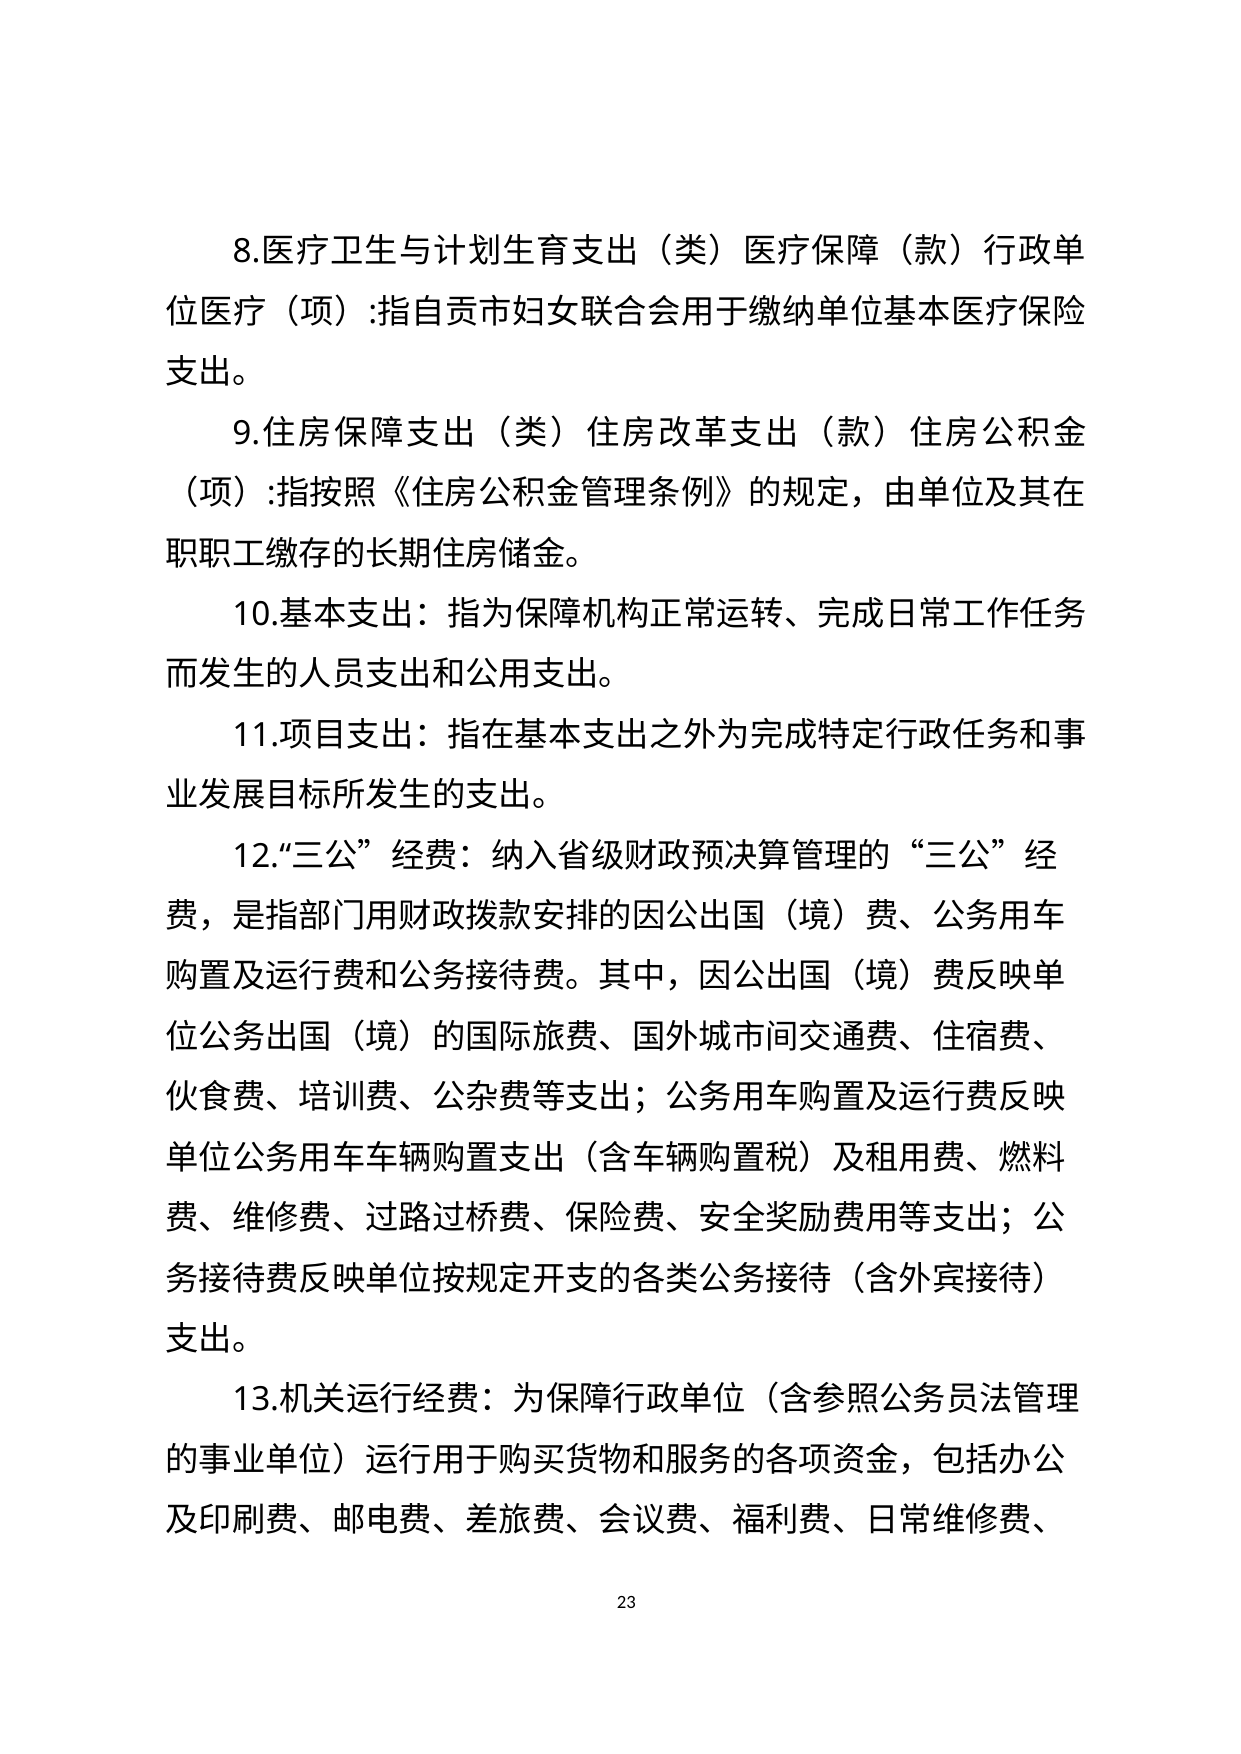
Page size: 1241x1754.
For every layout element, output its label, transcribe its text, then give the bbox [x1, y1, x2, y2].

text 10.基本支出：指为保障机构正常运转、完成日常工作任务而发生的人员支出和公用支出。 [165, 581, 1087, 702]
text 9.住房保障支出（类）住房改革支出（款）住房公积金（项）:指按照《住房公积金管理条例》的规定，由单位及其在职职工缴存的长期住房储金。 [165, 399, 1087, 581]
text 8.医疗卫生与计划生育支出（类）医疗保障（款）行政单位医疗（项）:指自贡市妇女联合会用于缴纳单位基本医疗保险支出。 [165, 218, 1087, 399]
text 12.“三公”经费：纳入省级财政预决算管理的“三公”经费，是指部门用财政拨款安排的因公出国（境）费、公务用车购置及运行费和公务接待费。其中，因公出国（境）费反映单位公务出国（境）的国际旅费、国外城市间交通费、住宿费、伙食费、培训费、公杂费等支出；公务用车购置及运行费反映单位公务用车车辆购置支出（含车辆购置税）及租用费、燃料费、维修费、过路过桥费、保险费、安全奖励费用等支出；公务接待费反映单位按规定开支的各类公务接待（含外宾接待）支出。 [165, 822, 1087, 1366]
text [165, 1366, 1087, 1547]
text 11.项目支出：指在基本支出之外为完成特定行政任务和事业发展目标所发生的支出。 [165, 702, 1087, 822]
